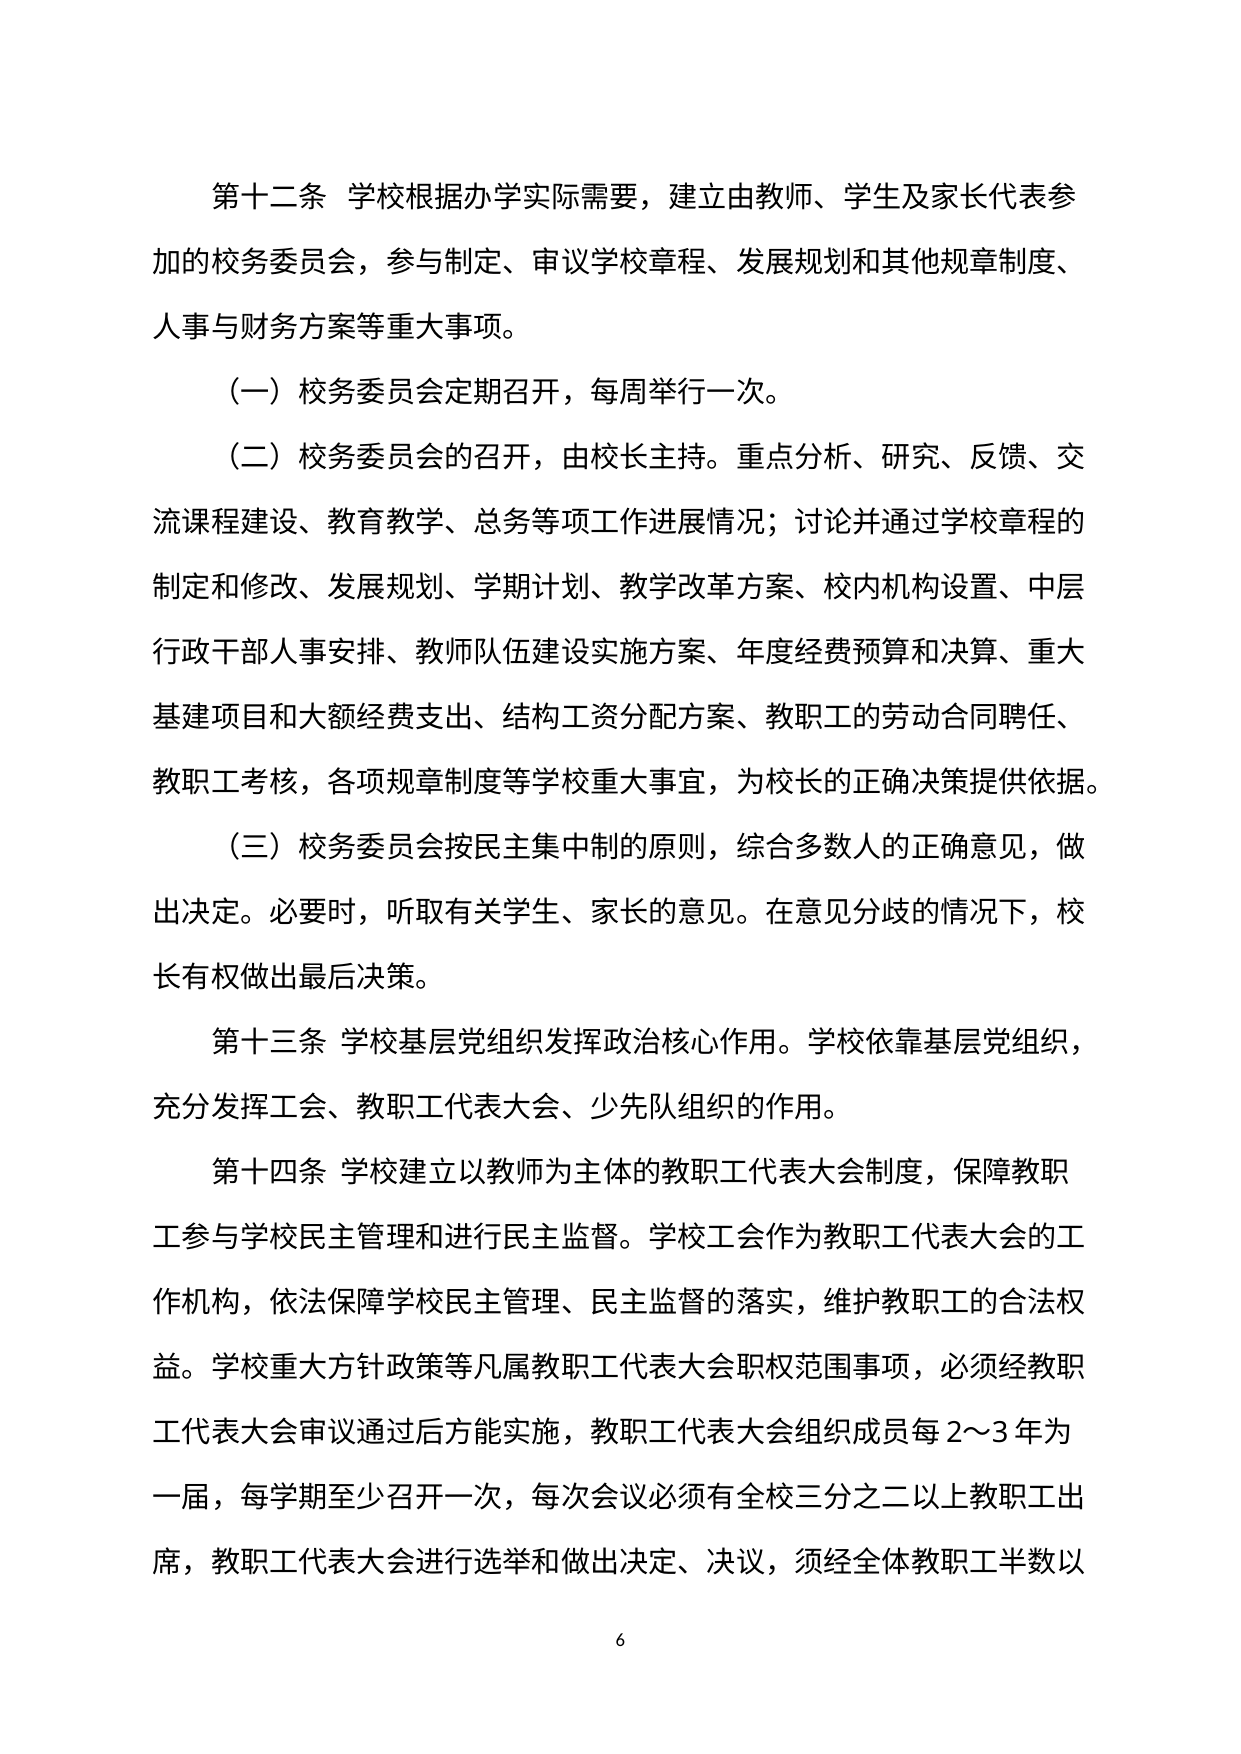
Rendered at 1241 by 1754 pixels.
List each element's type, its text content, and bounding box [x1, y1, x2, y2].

text （一）校务委员会定期召开，每周举行一次。 [152, 357, 1088, 422]
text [152, 1137, 1088, 1592]
text （二）校务委员会的召开，由校长主持。重点分析、研究、反馈、交流课程建设、教育教学、总务等项工作进展情况；讨论并通过学校章程的制定和修改、发展规划、学期计划、教学改革方案、校内机构设置、中层行政干部人事安排、教师队伍建设实施方案、年度经费预算和决算、重大基建项目和大额经费支出、结构工资分配方案、教职工的劳动合同聘任、教职工考核，各项规章制度等学校重大事宜，为校长的正确决策提供依据。 [152, 422, 1088, 812]
text 第十三条 学校基层党组织发挥政治核心作用。学校依靠基层党组织，充分发挥工会、教职工代表大会、少先队组织的作用。 [152, 1007, 1088, 1137]
text （三）校务委员会按民主集中制的原则，综合多数人的正确意见，做出决定。必要时，听取有关学生、家长的意见。在意见分歧的情况下，校长有权做出最后决策。 [152, 812, 1088, 1007]
text 第十二条 学校根据办学实际需要，建立由教师、学生及家长代表参加的校务委员会，参与制定、审议学校章程、发展规划和其他规章制度、人事与财务方案等重大事项。 [152, 162, 1088, 357]
